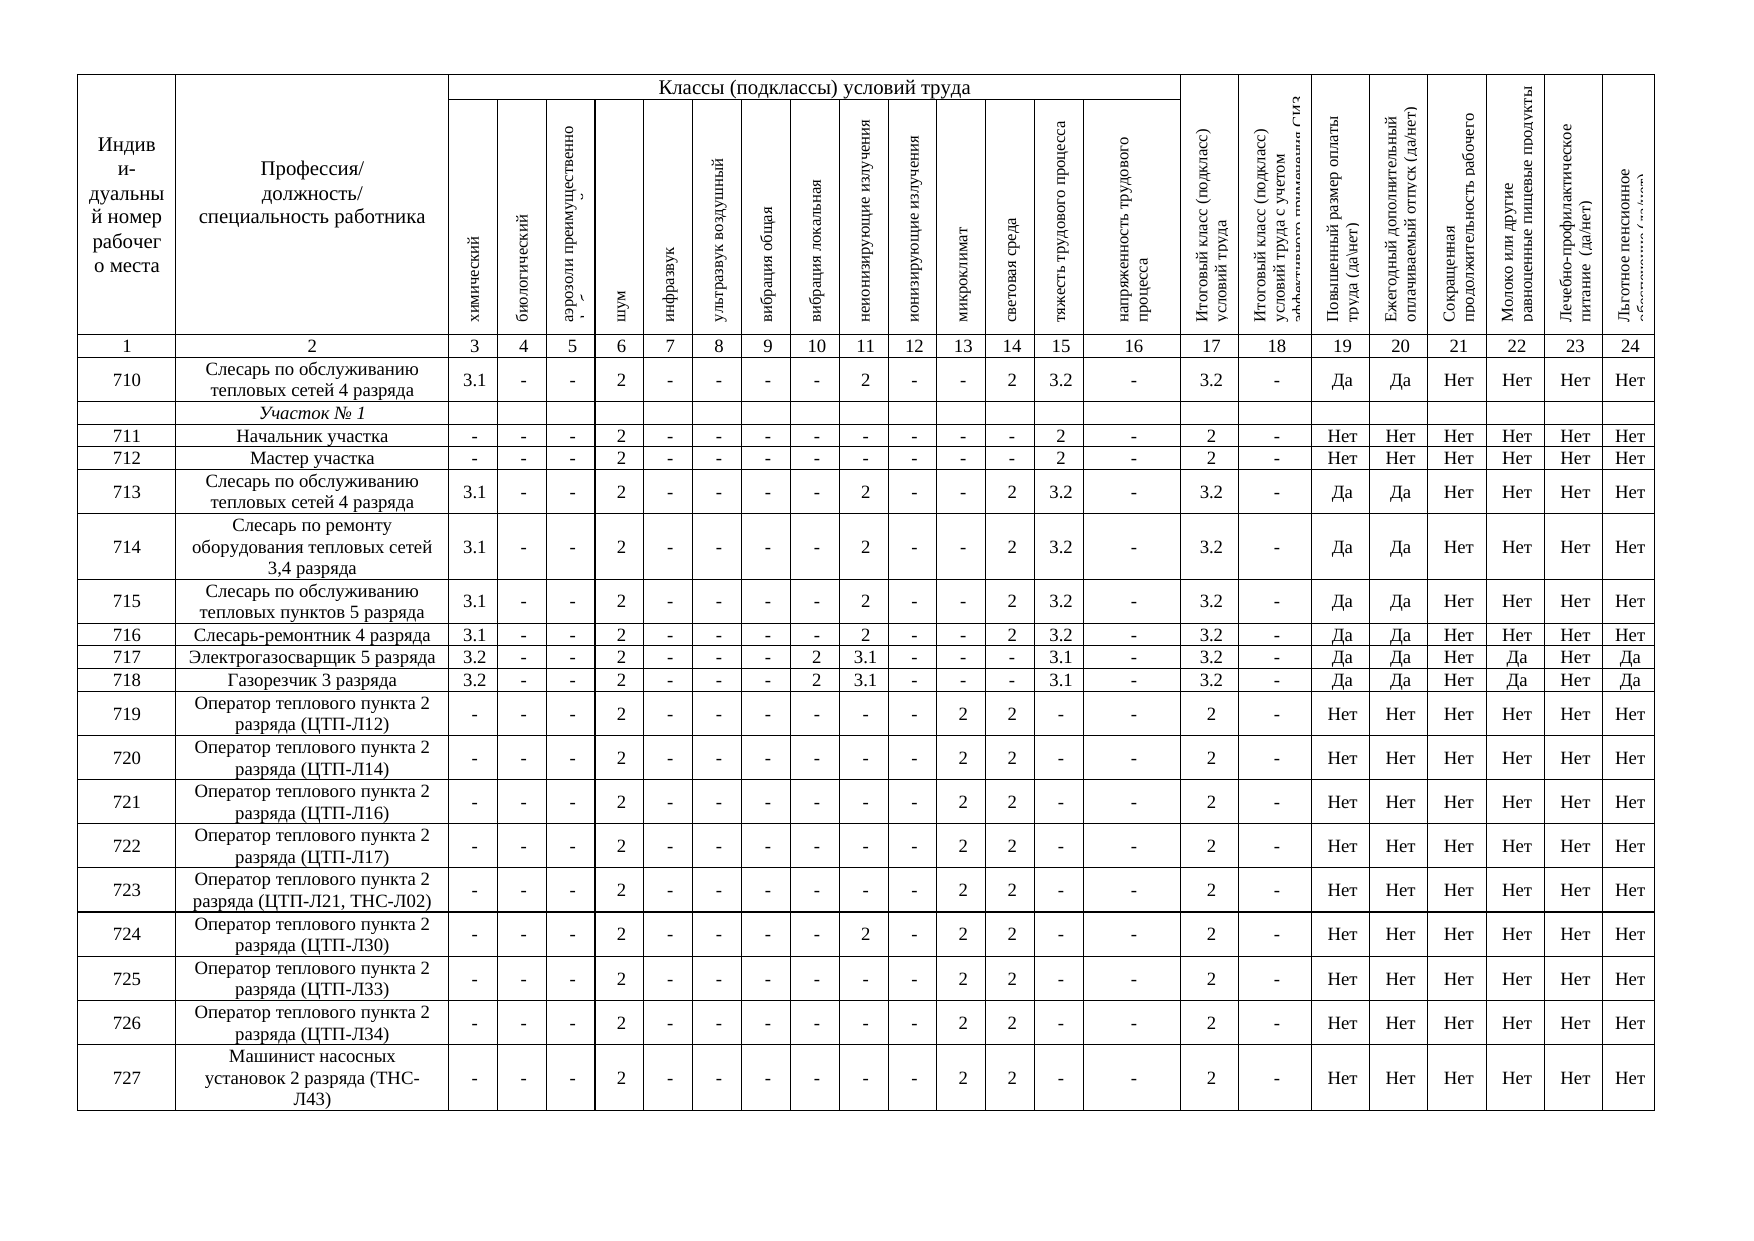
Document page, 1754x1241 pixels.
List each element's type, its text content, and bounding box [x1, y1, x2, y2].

table_cell Нет [1545, 514, 1602, 579]
table_cell - [644, 1045, 692, 1110]
table_cell - [791, 1001, 839, 1044]
table_cell - [1084, 624, 1180, 645]
table_cell Нет [1545, 470, 1602, 513]
table_cell - [693, 957, 741, 1000]
table_cell - [1239, 447, 1311, 469]
table_cell Нет [1603, 624, 1654, 645]
table_cell - [547, 780, 594, 823]
table_cell - [644, 470, 692, 513]
table_cell 2 [840, 913, 888, 956]
table_cell - [693, 692, 741, 735]
table_cell Нет [1545, 824, 1602, 867]
table_cell Начальник участка [176, 425, 448, 446]
table_cell 725 [78, 957, 175, 1000]
table_cell - [742, 1045, 790, 1110]
table_cell Да [1370, 514, 1427, 579]
table_cell аэрозоли преимущественно фиброгенного действия [547, 100, 594, 334]
table_cell 5 [547, 335, 594, 357]
table_cell Слесарь по обслуживанию тепловых сетей 4 разряда [176, 470, 448, 513]
table_cell - [1239, 736, 1311, 779]
table_cell Электрогазосварщик 5 разряда [176, 646, 448, 668]
table_cell 718 [78, 669, 175, 691]
table_cell - [449, 824, 497, 867]
table_cell - [1035, 1001, 1083, 1044]
table_cell [449, 402, 497, 423]
table_header Повышенный размер оплаты труда (да\нет) [1312, 75, 1369, 334]
table_cell Нет [1545, 957, 1602, 1000]
table_cell - [937, 646, 985, 668]
table_cell Да [1370, 470, 1427, 513]
table_cell [1084, 402, 1180, 423]
table_cell 2 [937, 1045, 985, 1110]
table_cell - [742, 868, 790, 911]
table_cell - [937, 669, 985, 691]
table_cell - [498, 669, 546, 691]
table_cell - [693, 447, 741, 469]
table_cell - [449, 692, 497, 735]
table_cell Нет [1312, 736, 1369, 779]
table_cell - [1084, 824, 1180, 867]
table_cell 4 [498, 335, 546, 357]
table_cell 2 [986, 824, 1034, 867]
table_cell 2 [596, 624, 643, 645]
table_cell 711 [78, 425, 175, 446]
table_cell Нет [1428, 514, 1486, 579]
table_cell 3.2 [1181, 624, 1238, 645]
table_cell - [889, 514, 936, 579]
table_cell напряженность трудового процесса [1084, 100, 1180, 334]
table_cell 2 [840, 470, 888, 513]
table_cell Газорезчик 3 разряда [176, 669, 448, 691]
table_cell - [1239, 913, 1311, 956]
table_cell - [1239, 824, 1311, 867]
table_cell Нет [1603, 824, 1654, 867]
table_cell 2 [986, 868, 1034, 911]
table_cell 20 [1370, 335, 1427, 357]
table_cell 722 [78, 824, 175, 867]
table_cell - [1035, 1045, 1083, 1110]
table_cell - [889, 580, 936, 623]
table_cell 2 [986, 957, 1034, 1000]
table_cell - [742, 514, 790, 579]
table_cell 2 [1181, 447, 1238, 469]
table_cell 2 [596, 913, 643, 956]
table_cell - [937, 358, 985, 401]
table_cell - [1084, 580, 1180, 623]
table_cell 1 [78, 335, 175, 357]
table_cell - [693, 736, 741, 779]
table_cell [1239, 402, 1311, 423]
table_cell - [1239, 957, 1311, 1000]
table_cell - [791, 736, 839, 779]
table_cell - [547, 580, 594, 623]
table_cell - [644, 1001, 692, 1044]
table_cell 3.1 [449, 514, 497, 579]
table_cell - [1084, 669, 1180, 691]
table_cell Нет [1312, 425, 1369, 446]
table_cell Нет [1487, 913, 1544, 956]
table_header Лечебно-профилактическое питание (да/нет) [1545, 75, 1602, 334]
table_cell [693, 402, 741, 423]
table_cell - [889, 624, 936, 645]
table_cell 23 [1545, 335, 1602, 357]
table_cell Нет [1487, 780, 1544, 823]
table_cell - [986, 425, 1034, 446]
table_cell 2 [937, 736, 985, 779]
table_cell - [937, 447, 985, 469]
table_cell 715 [78, 580, 175, 623]
table_cell 716 [78, 624, 175, 645]
table_cell 21 [1428, 335, 1486, 357]
table_cell - [449, 736, 497, 779]
table_cell - [693, 913, 741, 956]
table_cell - [742, 470, 790, 513]
table_cell Слесарь-ремонтник 4 разряда [176, 624, 448, 645]
table_cell 3.2 [449, 646, 497, 668]
table_cell - [693, 1001, 741, 1044]
table_cell Нет [1603, 868, 1654, 911]
table_cell [937, 402, 985, 423]
table_cell 9 [742, 335, 790, 357]
table_cell 712 [78, 447, 175, 469]
table_cell - [840, 447, 888, 469]
table_cell Нет [1487, 580, 1544, 623]
table_cell Нет [1545, 1045, 1602, 1110]
table_cell 2 [1181, 957, 1238, 1000]
table_cell Нет [1603, 358, 1654, 401]
table_cell Оператор теплового пункта 2 разряда (ЦТП-Л12) [176, 692, 448, 735]
table_cell - [791, 780, 839, 823]
table_cell - [742, 1001, 790, 1044]
table_cell - [1239, 692, 1311, 735]
table_cell Нет [1603, 780, 1654, 823]
table_cell 18 [1239, 335, 1311, 357]
table_cell - [644, 514, 692, 579]
table_cell - [498, 780, 546, 823]
table_cell - [1035, 692, 1083, 735]
table_cell Нет [1370, 1045, 1427, 1110]
table_cell - [742, 692, 790, 735]
table_cell - [742, 913, 790, 956]
table_cell 717 [78, 646, 175, 668]
table_cell 2 [986, 736, 1034, 779]
table_cell Нет [1603, 736, 1654, 779]
table_cell - [889, 358, 936, 401]
table_cell Да [1370, 669, 1427, 691]
table_cell - [791, 447, 839, 469]
table_cell - [791, 580, 839, 623]
table_cell Оператор теплового пункта 2 разряда (ЦТП-Л14) [176, 736, 448, 779]
table_cell Нет [1545, 736, 1602, 779]
table_cell 19 [1312, 335, 1369, 357]
table_cell 15 [1035, 335, 1083, 357]
table_cell 2 [596, 514, 643, 579]
table_cell Нет [1370, 957, 1427, 1000]
table_cell Нет [1487, 358, 1544, 401]
table_cell - [889, 1045, 936, 1110]
table_header Сокращенная продолжительность рабочего времени (да/нет) [1428, 75, 1486, 334]
table_cell - [547, 824, 594, 867]
table_cell Да [1603, 646, 1654, 668]
table_cell 2 [1035, 425, 1083, 446]
table_cell - [1035, 868, 1083, 911]
table_cell [1428, 402, 1486, 423]
table_cell - [547, 470, 594, 513]
table_cell - [644, 957, 692, 1000]
table_cell - [547, 868, 594, 911]
table_cell 2 [596, 1045, 643, 1110]
table_cell - [644, 692, 692, 735]
table_cell 2 [791, 669, 839, 691]
table_cell 2 [596, 669, 643, 691]
table_cell - [693, 669, 741, 691]
table_cell [1603, 402, 1654, 423]
table_cell 2 [596, 425, 643, 446]
table_cell - [1084, 470, 1180, 513]
table_cell - [1084, 913, 1180, 956]
table_cell - [742, 358, 790, 401]
table_cell 719 [78, 692, 175, 735]
table_cell - [840, 425, 888, 446]
table_cell Да [1312, 646, 1369, 668]
table_cell - [791, 358, 839, 401]
table_cell 7 [644, 335, 692, 357]
table_cell Нет [1487, 624, 1544, 645]
table_cell [1487, 402, 1544, 423]
table_cell Нет [1370, 780, 1427, 823]
table_cell - [644, 913, 692, 956]
table_cell Нет [1428, 957, 1486, 1000]
table_cell Да [1370, 624, 1427, 645]
table_cell 721 [78, 780, 175, 823]
table_cell - [644, 646, 692, 668]
table_cell - [547, 692, 594, 735]
table_cell Участок № 1 [176, 402, 448, 423]
table_cell - [791, 692, 839, 735]
table_cell - [1239, 470, 1311, 513]
table_cell - [449, 957, 497, 1000]
table_cell Нет [1312, 824, 1369, 867]
table_cell Да [1312, 514, 1369, 579]
table_cell 3.1 [449, 470, 497, 513]
table_cell - [1084, 425, 1180, 446]
table_cell - [644, 824, 692, 867]
table_cell - [840, 824, 888, 867]
table_cell - [498, 736, 546, 779]
table_cell 2 [1181, 913, 1238, 956]
table_cell [644, 402, 692, 423]
table_cell [596, 402, 643, 423]
table_cell 13 [937, 335, 985, 357]
table_cell - [1084, 736, 1180, 779]
table_cell 3.1 [1035, 669, 1083, 691]
table_cell Нет [1312, 957, 1369, 1000]
table_cell 3.1 [449, 624, 497, 645]
table_cell Нет [1428, 1045, 1486, 1110]
table_cell 2 [937, 824, 985, 867]
table_cell 3.2 [1181, 646, 1238, 668]
table_cell Нет [1428, 780, 1486, 823]
table_cell Нет [1428, 580, 1486, 623]
table_cell - [693, 358, 741, 401]
table_cell - [547, 447, 594, 469]
table_cell 22 [1487, 335, 1544, 357]
table_cell 724 [78, 913, 175, 956]
table_cell - [498, 1045, 546, 1110]
table_cell Нет [1603, 913, 1654, 956]
table_cell Нет [1312, 1045, 1369, 1110]
table_cell Слесарь по обслуживанию тепловых пунктов 5 разряда [176, 580, 448, 623]
table_cell [1181, 402, 1238, 423]
table_cell - [1084, 780, 1180, 823]
table_cell Нет [1545, 624, 1602, 645]
table_cell 726 [78, 1001, 175, 1044]
table_cell Нет [1487, 824, 1544, 867]
table_cell 720 [78, 736, 175, 779]
table_cell - [1084, 1045, 1180, 1110]
table_cell - [547, 669, 594, 691]
table_cell - [742, 780, 790, 823]
table_cell - [889, 1001, 936, 1044]
table_cell - [449, 868, 497, 911]
table_cell - [449, 780, 497, 823]
table_cell - [547, 1001, 594, 1044]
table_cell - [986, 447, 1034, 469]
table_cell - [644, 447, 692, 469]
table_cell Нет [1545, 868, 1602, 911]
table_cell - [791, 514, 839, 579]
table_cell 2 [986, 1001, 1034, 1044]
table_cell 2 [986, 624, 1034, 645]
table_cell - [937, 470, 985, 513]
table_cell 6 [596, 335, 643, 357]
table_cell - [449, 1045, 497, 1110]
table_cell - [840, 1045, 888, 1110]
table_cell Нет [1428, 692, 1486, 735]
table_cell - [644, 669, 692, 691]
table_cell - [498, 868, 546, 911]
table_cell - [840, 736, 888, 779]
table_cell 3.1 [449, 580, 497, 623]
table_cell Нет [1370, 447, 1427, 469]
table_cell 12 [889, 335, 936, 357]
table_cell микроклимат [937, 100, 985, 334]
table_cell 2 [937, 913, 985, 956]
table_cell Да [1370, 646, 1427, 668]
table_cell Нет [1487, 1045, 1544, 1110]
table_cell инфразвук [644, 100, 692, 334]
table_cell - [1035, 824, 1083, 867]
table_cell Да [1487, 646, 1544, 668]
table_cell Оператор теплового пункта 2 разряда (ЦТП-Л33) [176, 957, 448, 1000]
table_cell Оператор теплового пункта 2 разряда (ЦТП-Л34) [176, 1001, 448, 1044]
table_cell 2 [986, 514, 1034, 579]
table_cell Да [1312, 669, 1369, 691]
table_cell - [791, 1045, 839, 1110]
table_cell Нет [1370, 1001, 1427, 1044]
table_cell 727 [78, 1045, 175, 1110]
table_cell Нет [1487, 1001, 1544, 1044]
table_cell Нет [1603, 1001, 1654, 1044]
table_cell - [840, 692, 888, 735]
table_cell Оператор теплового пункта 2 разряда (ЦТП-Л21, ТНС-Л02) [176, 868, 448, 911]
table_cell Нет [1487, 470, 1544, 513]
table_cell 2 [937, 957, 985, 1000]
table_cell 713 [78, 470, 175, 513]
table_cell Да [1487, 669, 1544, 691]
table_cell 2 [596, 1001, 643, 1044]
table_cell 2 [596, 780, 643, 823]
table_cell 2 [840, 580, 888, 623]
table_cell Нет [1487, 514, 1544, 579]
table_cell [840, 402, 888, 423]
table_cell Нет [1312, 868, 1369, 911]
table_cell - [889, 868, 936, 911]
table_cell 2 [791, 646, 839, 668]
table_header Итоговый класс (подкласс) условий труда [1181, 75, 1238, 334]
table_cell 2 [596, 646, 643, 668]
table_cell Нет [1312, 447, 1369, 469]
table_cell - [840, 780, 888, 823]
table_cell - [889, 957, 936, 1000]
table_cell Нет [1603, 514, 1654, 579]
table_cell 2 [937, 1001, 985, 1044]
table_cell - [840, 1001, 888, 1044]
table_cell - [498, 824, 546, 867]
table_cell 2 [1181, 1001, 1238, 1044]
table_cell - [498, 692, 546, 735]
table_cell [889, 402, 936, 423]
table_cell Нет [1428, 868, 1486, 911]
table_cell 2 [596, 447, 643, 469]
table_cell 2 [176, 335, 448, 357]
table_header Итоговый класс (подкласс) условий труда с учетом эффективного применения СИЗ [1239, 75, 1311, 334]
table_cell Нет [1487, 736, 1544, 779]
table_cell Нет [1487, 957, 1544, 1000]
table_cell - [889, 646, 936, 668]
table_cell - [644, 780, 692, 823]
table_cell - [1239, 358, 1311, 401]
table_cell 2 [596, 868, 643, 911]
table_cell - [1239, 1045, 1311, 1110]
table_cell 2 [986, 780, 1034, 823]
table_cell - [1084, 646, 1180, 668]
table_cell ионизирующие излучения [889, 100, 936, 334]
table_cell - [889, 913, 936, 956]
table_cell Оператор теплового пункта 2 разряда (ЦТП-Л17) [176, 824, 448, 867]
table_cell Нет [1545, 669, 1602, 691]
table_cell Нет [1428, 824, 1486, 867]
table_cell 2 [986, 692, 1034, 735]
table_cell - [791, 425, 839, 446]
table_cell - [791, 824, 839, 867]
table_cell 3.2 [1181, 470, 1238, 513]
table_header Ежегодный дополнительный оплачиваемый отпуск (да/нет) [1370, 75, 1427, 334]
table_cell 3.2 [1035, 358, 1083, 401]
table_cell [78, 402, 175, 423]
table_cell Нет [1603, 447, 1654, 469]
table_cell 2 [1181, 1045, 1238, 1110]
table_cell Нет [1487, 425, 1544, 446]
table_cell [1545, 402, 1602, 423]
table_cell - [889, 780, 936, 823]
table_cell Нет [1428, 624, 1486, 645]
table_cell 3 [449, 335, 497, 357]
table_cell Нет [1370, 868, 1427, 911]
table_cell - [498, 624, 546, 645]
table_header Профессия/ должность/ специальность работника [176, 75, 448, 334]
table_cell - [1035, 736, 1083, 779]
table_cell - [889, 425, 936, 446]
table_cell 2 [937, 868, 985, 911]
table_cell - [547, 624, 594, 645]
table_cell - [742, 736, 790, 779]
table_cell 3.1 [449, 358, 497, 401]
table_cell Нет [1603, 957, 1654, 1000]
table_cell [791, 402, 839, 423]
table_cell - [498, 514, 546, 579]
table_cell - [693, 868, 741, 911]
table_cell 10 [791, 335, 839, 357]
table_cell - [1084, 692, 1180, 735]
table_cell - [1035, 913, 1083, 956]
table_cell 2 [937, 692, 985, 735]
table_cell 16 [1084, 335, 1180, 357]
table_cell - [1239, 669, 1311, 691]
table_cell 2 [1181, 425, 1238, 446]
table_cell Нет [1370, 736, 1427, 779]
table_cell - [547, 913, 594, 956]
table_cell Нет [1312, 1001, 1369, 1044]
table_cell - [693, 824, 741, 867]
table_cell - [498, 1001, 546, 1044]
table_cell 2 [986, 913, 1034, 956]
table_cell Нет [1428, 669, 1486, 691]
table_cell тяжесть трудового процесса [1035, 100, 1083, 334]
table_cell вибрация локальная [791, 100, 839, 334]
table_cell Нет [1545, 913, 1602, 956]
table_cell Да [1312, 358, 1369, 401]
table_cell 2 [596, 957, 643, 1000]
table_cell - [693, 580, 741, 623]
table_cell [1035, 402, 1083, 423]
table_cell 710 [78, 358, 175, 401]
table_cell 2 [1181, 824, 1238, 867]
table_cell - [937, 580, 985, 623]
table_cell Нет [1545, 780, 1602, 823]
table_cell 714 [78, 514, 175, 579]
table_cell - [449, 1001, 497, 1044]
table_cell 3.2 [1181, 669, 1238, 691]
table_cell - [840, 868, 888, 911]
table_cell 14 [986, 335, 1034, 357]
table_cell - [498, 447, 546, 469]
table_cell Нет [1487, 692, 1544, 735]
table_cell Нет [1603, 692, 1654, 735]
table_cell - [644, 358, 692, 401]
table_cell - [1084, 447, 1180, 469]
table_cell Нет [1428, 358, 1486, 401]
table_cell Нет [1545, 646, 1602, 668]
table_cell 3.2 [1035, 514, 1083, 579]
table_cell - [644, 624, 692, 645]
table_cell - [693, 646, 741, 668]
table_cell Оператор теплового пункта 2 разряда (ЦТП-Л30) [176, 913, 448, 956]
table_cell - [1239, 1001, 1311, 1044]
table_cell Слесарь по ремонту оборудования тепловых сетей 3,4 разряда [176, 514, 448, 579]
table_cell Нет [1603, 425, 1654, 446]
table_cell 2 [596, 824, 643, 867]
table_cell - [547, 514, 594, 579]
table_cell Нет [1312, 913, 1369, 956]
table_cell - [498, 580, 546, 623]
table_cell - [986, 646, 1034, 668]
table_cell - [498, 425, 546, 446]
table_cell - [791, 868, 839, 911]
table_cell 2 [986, 580, 1034, 623]
table_cell 2 [1035, 447, 1083, 469]
table_cell - [644, 868, 692, 911]
table_cell - [889, 470, 936, 513]
table_cell - [889, 736, 936, 779]
table_cell Нет [1428, 447, 1486, 469]
table_cell - [449, 913, 497, 956]
table_cell 3.2 [1035, 470, 1083, 513]
table_cell химический [449, 100, 497, 334]
table_cell 3.2 [1035, 624, 1083, 645]
table_cell Да [1370, 580, 1427, 623]
table_cell 3.2 [1181, 514, 1238, 579]
table_cell - [693, 1045, 741, 1110]
table_cell Нет [1370, 824, 1427, 867]
table_cell - [1084, 957, 1180, 1000]
table_cell - [791, 624, 839, 645]
table_cell - [1084, 358, 1180, 401]
table_header Молоко или другие равноценные пищевые продукты (да/нет) [1487, 75, 1544, 334]
table_cell - [1035, 957, 1083, 1000]
table_cell световая среда [986, 100, 1034, 334]
table_cell - [547, 736, 594, 779]
table_cell 2 [986, 1045, 1034, 1110]
table_cell - [693, 514, 741, 579]
table_cell Оператор теплового пункта 2 разряда (ЦТП-Л16) [176, 780, 448, 823]
table_cell - [547, 646, 594, 668]
table_cell - [1239, 624, 1311, 645]
table_cell Нет [1428, 1001, 1486, 1044]
table_cell Нет [1545, 580, 1602, 623]
table_cell Нет [1312, 780, 1369, 823]
table_cell - [1239, 514, 1311, 579]
table_cell Нет [1545, 692, 1602, 735]
table_cell 2 [596, 358, 643, 401]
table_cell - [547, 425, 594, 446]
table_cell - [449, 447, 497, 469]
table_header Индивидуальный номер рабочего места [78, 75, 175, 334]
table_cell 3.1 [840, 669, 888, 691]
table_cell 2 [986, 470, 1034, 513]
table_cell шум [596, 100, 643, 334]
table_cell - [742, 624, 790, 645]
table_cell биологический [498, 100, 546, 334]
table_cell 2 [596, 580, 643, 623]
table_cell Да [1370, 358, 1427, 401]
table_cell Нет [1487, 447, 1544, 469]
table_cell - [693, 624, 741, 645]
table_cell Мастер участка [176, 447, 448, 469]
table_cell 3.1 [840, 646, 888, 668]
table_cell - [840, 957, 888, 1000]
table_cell Нет [1312, 692, 1369, 735]
table_cell - [693, 780, 741, 823]
table_cell - [547, 957, 594, 1000]
table_cell - [1084, 514, 1180, 579]
table_cell [1312, 402, 1369, 423]
table_cell Машинист насосных установок 2 разряда (ТНС-Л43) [176, 1045, 448, 1110]
table_cell - [742, 646, 790, 668]
table_cell - [1084, 868, 1180, 911]
table_cell - [498, 470, 546, 513]
table_header Льготное пенсионное обеспечение (да/нет) [1603, 75, 1654, 334]
table_cell Нет [1428, 470, 1486, 513]
table_cell - [693, 470, 741, 513]
table_cell [742, 402, 790, 423]
table_cell Нет [1370, 692, 1427, 735]
table_cell 11 [840, 335, 888, 357]
table_cell - [889, 824, 936, 867]
table_cell Нет [1545, 425, 1602, 446]
table_cell - [1239, 425, 1311, 446]
table_cell - [449, 425, 497, 446]
table_cell - [547, 1045, 594, 1110]
table_cell Нет [1370, 913, 1427, 956]
table_cell - [742, 425, 790, 446]
table_cell - [498, 957, 546, 1000]
table_cell - [693, 425, 741, 446]
table_cell 2 [596, 692, 643, 735]
table_cell Нет [1428, 913, 1486, 956]
table_cell 2 [986, 358, 1034, 401]
table_cell - [889, 692, 936, 735]
table_cell - [547, 358, 594, 401]
table_cell 3.1 [1035, 646, 1083, 668]
table_cell - [1239, 780, 1311, 823]
table_cell Да [1312, 470, 1369, 513]
table_cell - [937, 514, 985, 579]
table_cell 3.2 [449, 669, 497, 691]
table_cell - [742, 957, 790, 1000]
table_cell 3.2 [1181, 580, 1238, 623]
table_cell неионизирующие излучения [840, 100, 888, 334]
table_cell вибрация общая [742, 100, 790, 334]
table_cell 723 [78, 868, 175, 911]
table_cell - [644, 580, 692, 623]
table_cell Нет [1487, 868, 1544, 911]
table_cell 2 [840, 514, 888, 579]
table_cell - [1239, 580, 1311, 623]
table_cell - [742, 447, 790, 469]
table_cell 2 [840, 624, 888, 645]
table_cell - [889, 447, 936, 469]
table_cell Нет [1545, 358, 1602, 401]
table_cell Нет [1603, 580, 1654, 623]
table_cell 2 [840, 358, 888, 401]
table_cell 2 [937, 780, 985, 823]
table_cell Слесарь по обслуживанию тепловых сетей 4 разряда [176, 358, 448, 401]
table_cell - [791, 470, 839, 513]
table_cell - [742, 580, 790, 623]
table_cell 3.2 [1181, 358, 1238, 401]
table_cell Да [1312, 624, 1369, 645]
table_cell - [644, 736, 692, 779]
table_cell - [986, 669, 1034, 691]
table_cell - [889, 669, 936, 691]
table_cell - [937, 624, 985, 645]
table_cell - [742, 824, 790, 867]
table_cell - [791, 957, 839, 1000]
table_cell 2 [1181, 736, 1238, 779]
table_cell - [1239, 868, 1311, 911]
table_cell - [644, 425, 692, 446]
table_cell - [937, 425, 985, 446]
table_cell - [1084, 1001, 1180, 1044]
table_cell 2 [596, 470, 643, 513]
table_cell 2 [596, 736, 643, 779]
table_cell [547, 402, 594, 423]
table_cell 17 [1181, 335, 1238, 357]
table_cell Нет [1545, 1001, 1602, 1044]
table_cell - [791, 913, 839, 956]
table_cell - [742, 669, 790, 691]
table_cell Нет [1603, 1045, 1654, 1110]
table_cell Нет [1603, 470, 1654, 513]
table_cell [498, 402, 546, 423]
table_cell 24 [1603, 335, 1654, 357]
table_cell - [1035, 780, 1083, 823]
table_cell - [498, 646, 546, 668]
table_cell Нет [1370, 425, 1427, 446]
table_cell 2 [1181, 692, 1238, 735]
table_cell 2 [1181, 868, 1238, 911]
table_header Классы (подклассы) условий труда [449, 75, 1180, 99]
table_cell - [1239, 646, 1311, 668]
table_cell Нет [1545, 447, 1602, 469]
table_cell [1370, 402, 1427, 423]
table_cell 8 [693, 335, 741, 357]
table_cell Нет [1428, 646, 1486, 668]
table_cell Нет [1428, 425, 1486, 446]
table_cell 3.2 [1035, 580, 1083, 623]
table_cell - [498, 358, 546, 401]
table_cell ультразвук воздушный [693, 100, 741, 334]
table_cell - [498, 913, 546, 956]
table_cell Да [1312, 580, 1369, 623]
table_cell Да [1603, 669, 1654, 691]
table_cell Нет [1428, 736, 1486, 779]
table_cell [986, 402, 1034, 423]
table_cell 2 [1181, 780, 1238, 823]
